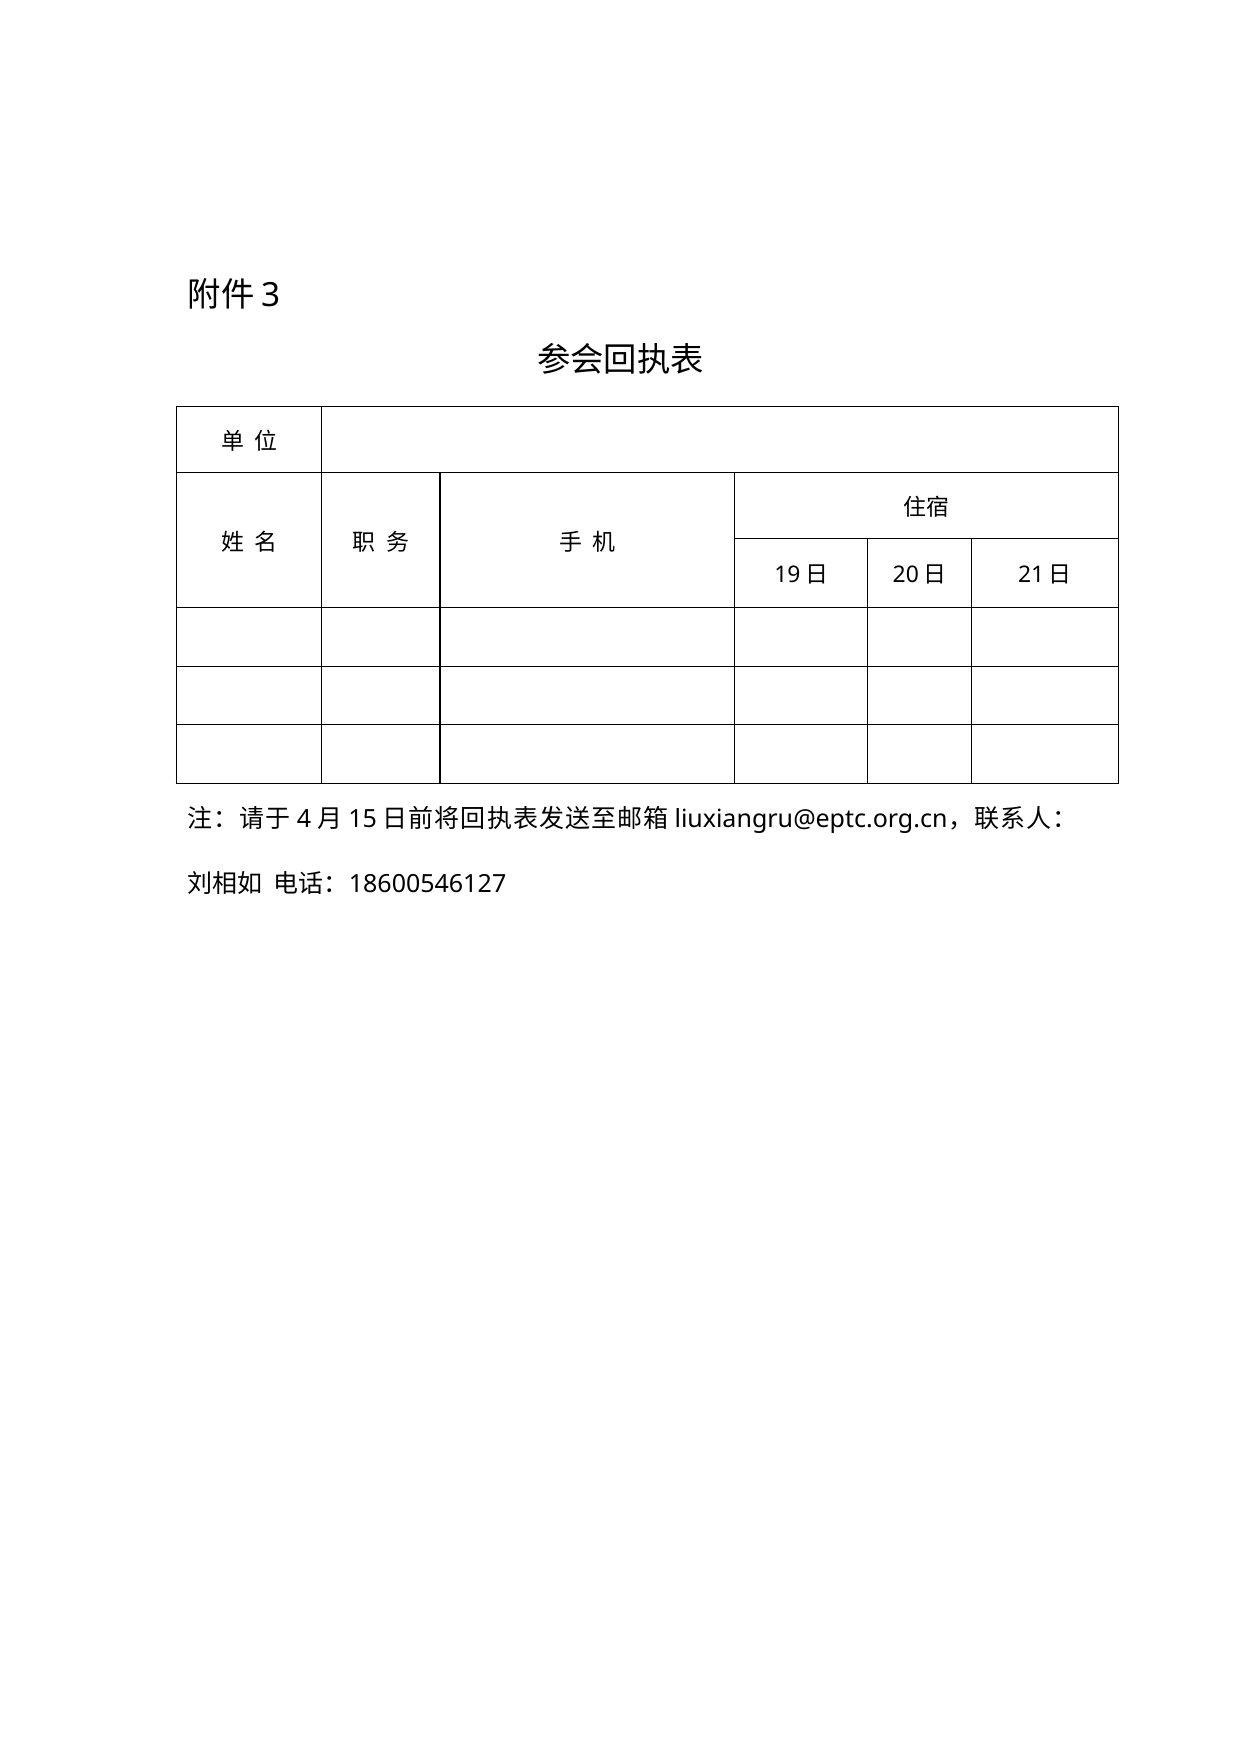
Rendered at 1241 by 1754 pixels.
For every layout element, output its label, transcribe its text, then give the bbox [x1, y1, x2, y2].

table_cell 20日 [868, 539, 971, 607]
table_cell [322, 667, 439, 724]
table_cell [177, 667, 321, 724]
table_cell [735, 725, 867, 783]
table_cell [735, 667, 867, 724]
table_cell [868, 667, 971, 724]
table_header 单 位 [177, 407, 321, 472]
table_cell 姓 名 [177, 473, 321, 607]
table_header [322, 407, 1118, 472]
table_cell [972, 725, 1118, 783]
table_cell [868, 725, 971, 783]
table_cell [972, 608, 1118, 666]
table_cell 职 务 [322, 473, 439, 607]
text 附件3 [187, 259, 1021, 324]
table_cell [441, 667, 734, 724]
table_cell [177, 725, 321, 783]
table_cell 21日 [972, 539, 1118, 607]
table_cell [322, 608, 439, 666]
table_cell 住宿 [735, 473, 1118, 538]
text 参会回执表 [187, 324, 1053, 389]
table_cell 手 机 [441, 473, 734, 607]
table_cell [972, 667, 1118, 724]
table_cell [177, 608, 321, 666]
table_cell [441, 725, 734, 783]
table_cell [868, 608, 971, 666]
table_cell 19日 [735, 539, 867, 607]
table_cell [735, 608, 867, 666]
table_cell [322, 725, 439, 783]
table_cell [441, 608, 734, 666]
text 注：请于4月15日前将回执表发送至邮箱liuxiangru@eptc.org.cn，联系人：刘相如 电话：18600546127 [187, 784, 1053, 914]
